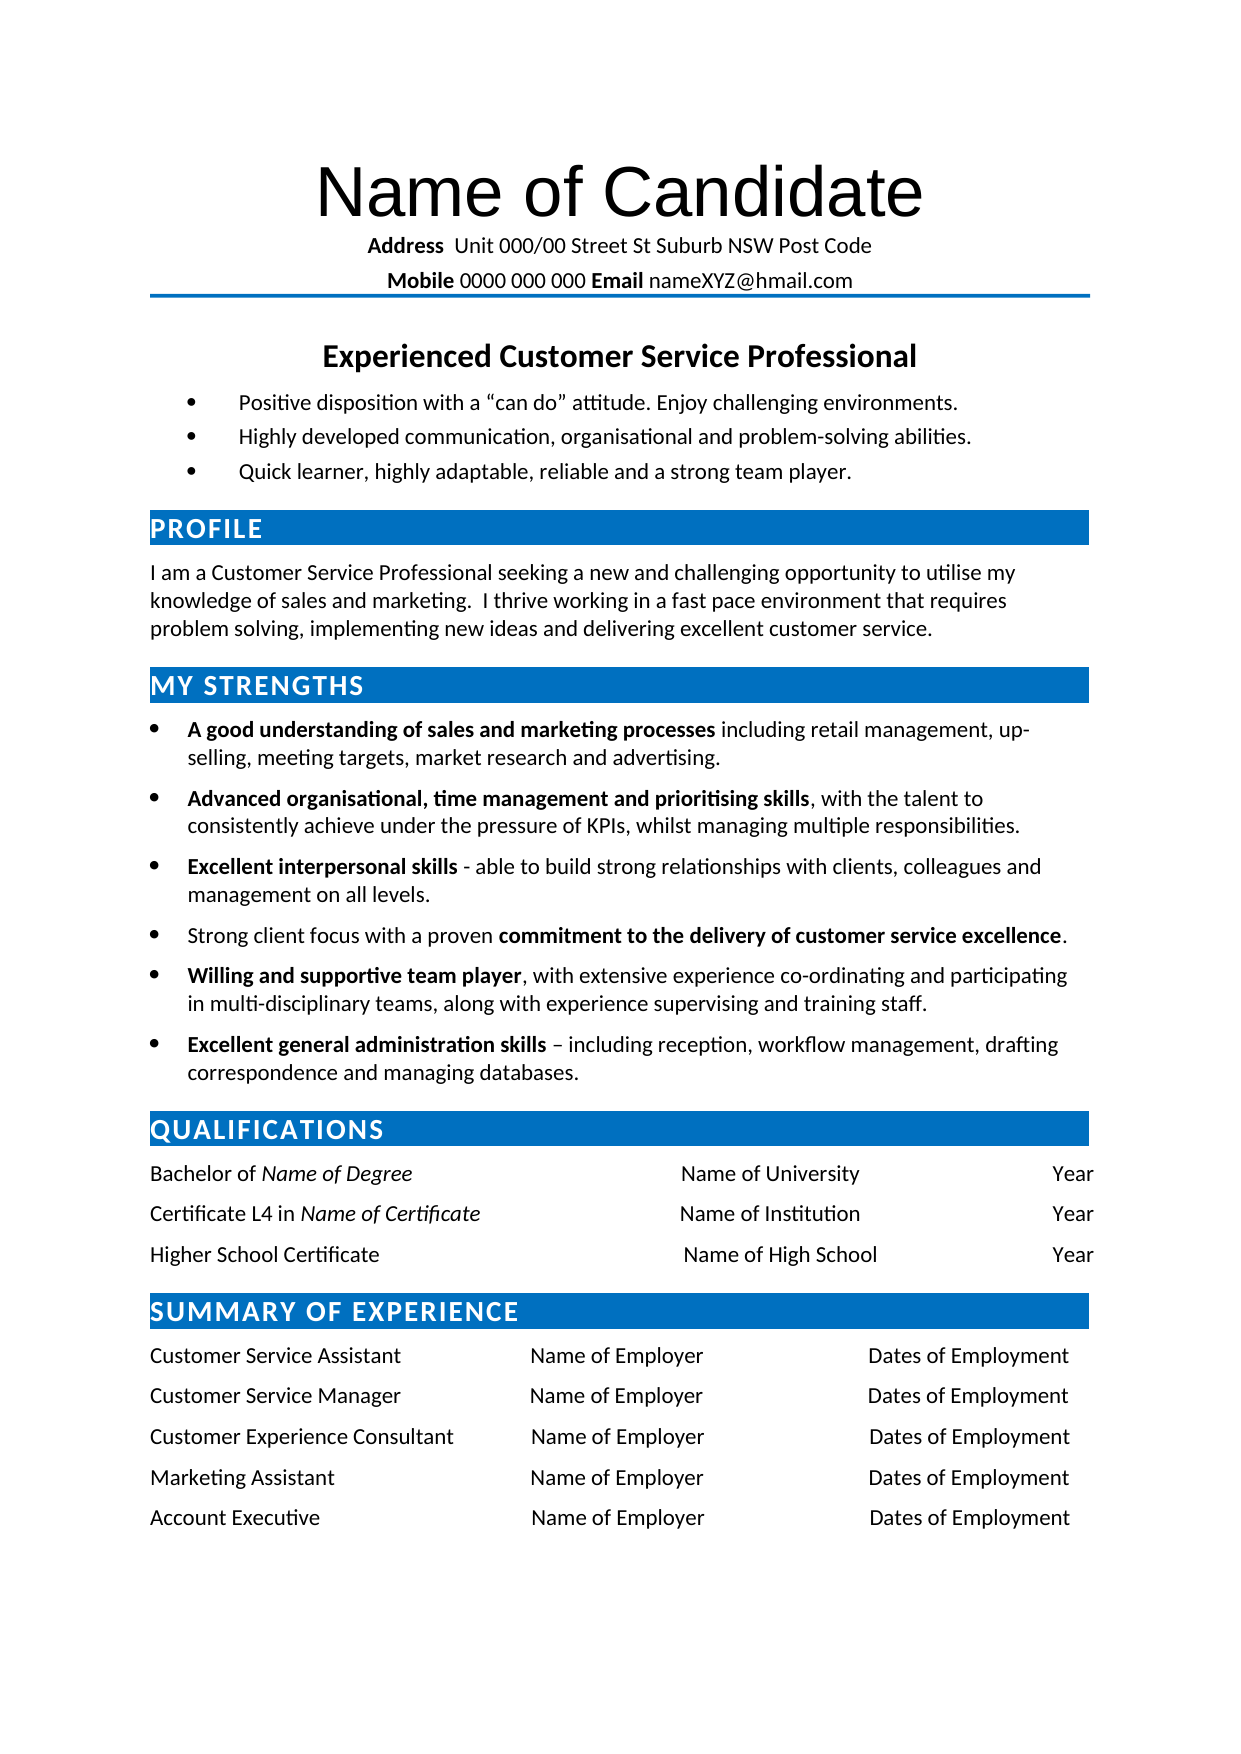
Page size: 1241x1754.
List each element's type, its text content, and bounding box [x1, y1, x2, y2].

text Profile [150, 510, 1089, 545]
list Advanced organisational, time management and prioritising skills, with the talent to consistently achieve under the pressure of KPIs, whilst managing multiple responsibilities. [150, 784, 1090, 840]
text Summary of Experience [150, 1293, 1089, 1329]
text QUALIFICATIONS [150, 1111, 1089, 1146]
text Experienced Customer Service Professional [150, 335, 1090, 376]
list A good understanding of sales and marketing processes including retail management, up-selling, meeting targets, market research and advertising. [150, 715, 1090, 771]
text My Strengths [150, 667, 1089, 703]
subtitle Name of Candidate [150, 150, 1090, 231]
text Customer Experience Consultant Name of Employer Dates of Employment [150, 1422, 1095, 1450]
text Mobile 0000 000 000 Email nameXYZ@hmail.com [150, 266, 1090, 293]
text Marketing Assistant Name of Employer Dates of Employment [150, 1463, 1095, 1491]
list Strong client focus with a proven commitment to the delivery of customer service excellence. [150, 921, 1090, 949]
list Excellent general administration skills – including reception, workflow management, drafting correspondence and managing databases. [150, 1030, 1090, 1086]
list Positive disposition with a “can do” attitude. Enjoy challenging environments. [187, 388, 1090, 416]
text Account Executive Name of Employer Dates of Employment [150, 1503, 1095, 1531]
text Higher School Certificate Name of High School Year [150, 1240, 1095, 1268]
list Highly developed communication, organisational and problem-solving abilities. [187, 422, 1090, 451]
text Bachelor of Name of Degree Name of University Year [150, 1159, 1095, 1187]
text I am a Customer Service Professional seeking a new and challenging opportunity to utilise my knowledge of sales and marketing. I thrive working in a fast pace environment that requires problem solving, implementing new ideas and delivering excellent customer service. [150, 558, 1090, 642]
text Customer Service Manager Name of Employer Dates of Employment [150, 1382, 1095, 1410]
text Customer Service Assistant Name of Employer Dates of Employment [150, 1341, 1095, 1369]
text Address Unit 000/00 Street St Suburb NSW Post Code [150, 231, 1090, 259]
list Quick learner, highly adaptable, reliable and a strong team player. [187, 457, 1090, 485]
list Excellent interpersonal skills - able to build strong relationships with clients, colleagues and management on all levels. [150, 852, 1090, 908]
text Certificate L4 in Name of Certificate Name of Institution Year [150, 1199, 1095, 1227]
list Willing and supportive team player, with extensive experience co-ordinating and participating in multi-disciplinary teams, along with experience supervising and training staff. [150, 961, 1090, 1017]
